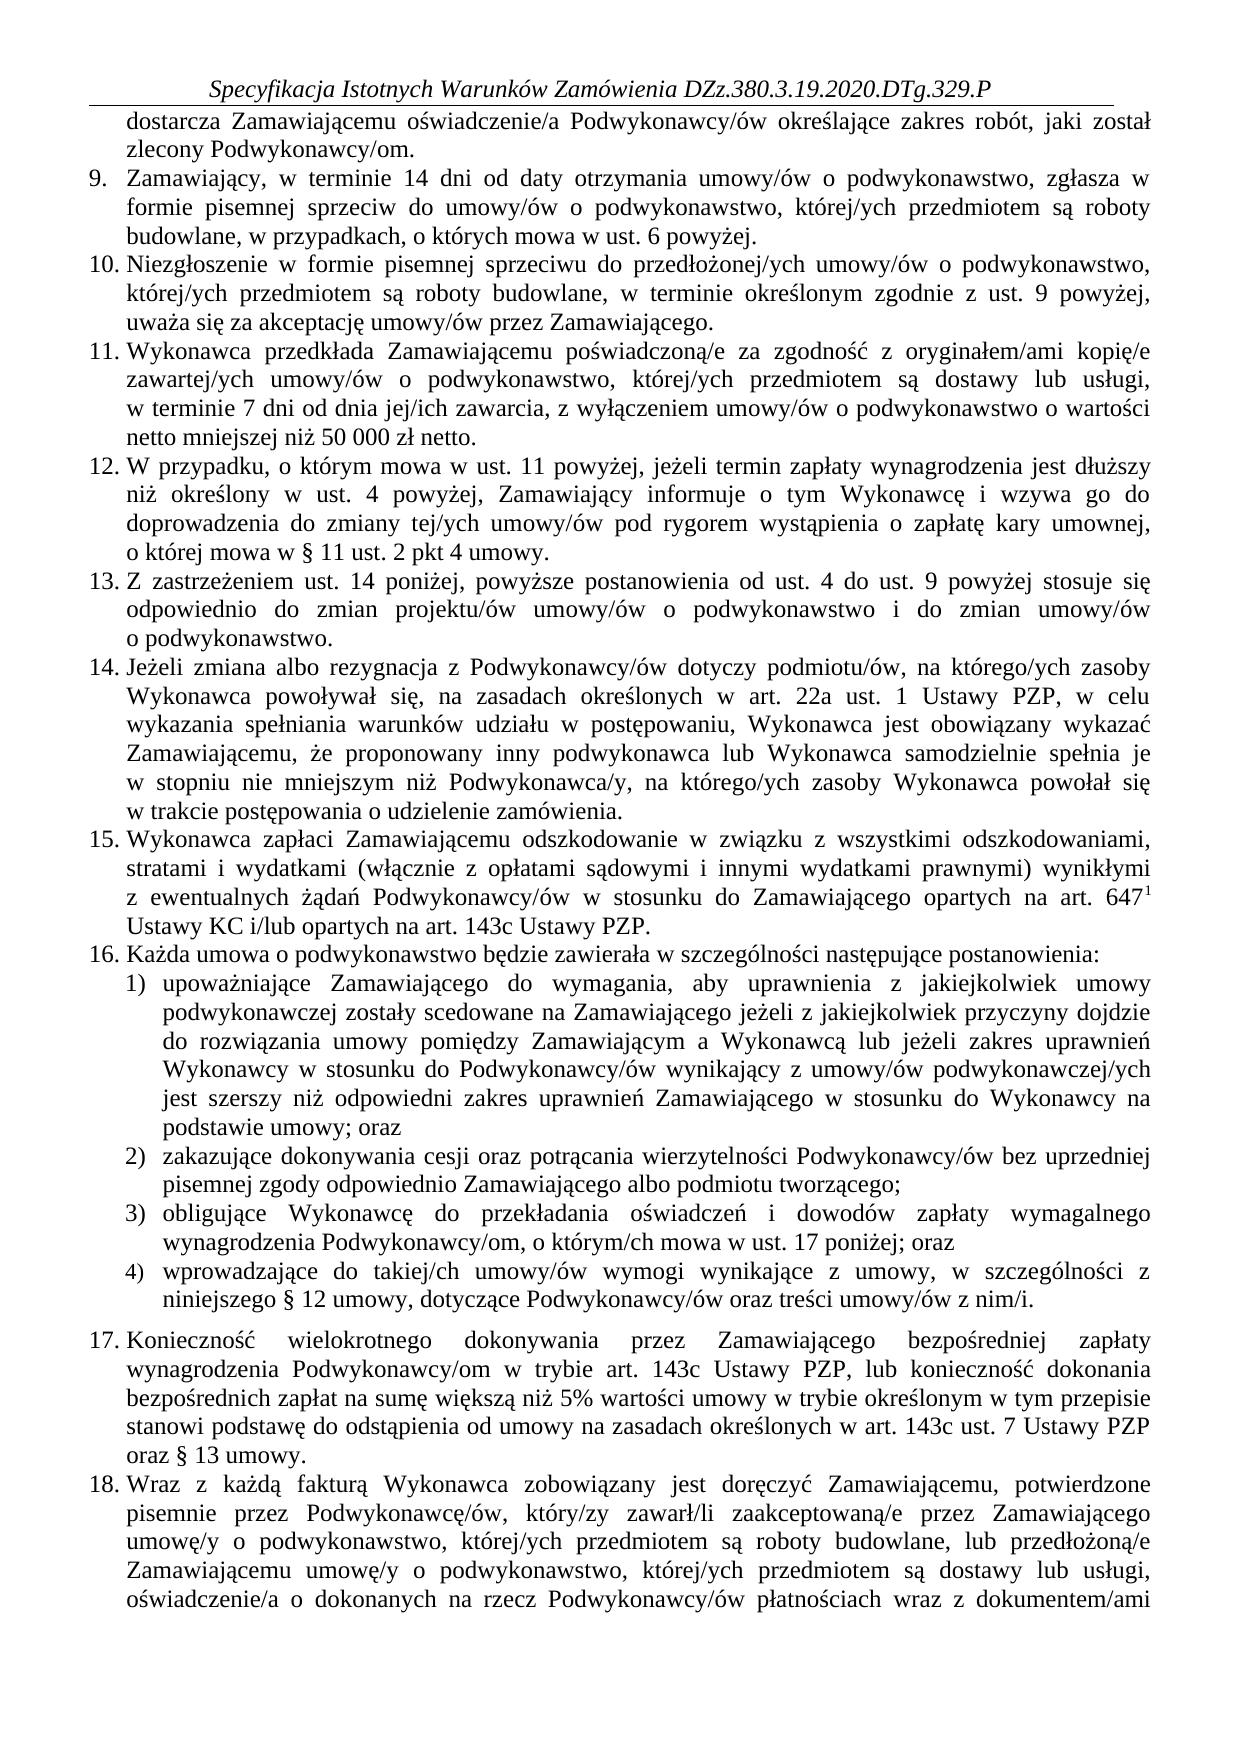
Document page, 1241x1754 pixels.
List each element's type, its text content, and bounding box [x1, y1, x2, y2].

list Konieczność wielokrotnego dokonywania przez Zamawiającego bezpośredniej zapłaty wynagrodzenia Podwykonawcy/om w trybie art. 143c Ustawy PZP, lub konieczność dokonania bezpośrednich zapłat na sumę większą niż 5% wartości umowy w trybie określonym w tym przepisie stanowi podstawę do odstąpienia od umowy na zasadach określonych w art. 143c ust. 7 Ustawy PZP oraz § 13 umowy. [89, 1325, 1152, 1469]
list Z zastrzeżeniem ust. 14 poniżej, powyższe postanowienia od ust. 4 do ust. 9 powyżej stosuje się odpowiednio do zmian projektu/ów umowy/ów o podwykonawstwo i do zmian umowy/ów o podwykonawstwo. [89, 566, 1152, 652]
list upoważniające Zamawiającego do wymagania, aby uprawnienia z jakiejkolwiek umowy podwykonawczej zostały scedowane na Zamawiającego jeżeli z jakiejkolwiek przyczyny dojdzie do rozwiązania umowy pomiędzy Zamawiającym a Wykonawcą lub jeżeli zakres uprawnień Wykonawcy w stosunku do Podwykonawcy/ów wynikający z umowy/ów podwykonawczej/ych jest szerszy niż odpowiedni zakres uprawnień Zamawiającego w stosunku do Wykonawcy na podstawie umowy; oraz [125, 968, 1152, 1141]
list Zamawiający, w terminie 14 dni od daty otrzymania umowy/ów o podwykonawstwo, zgłasza w formie pisemnej sprzeciw do umowy/ów o podwykonawstwo, której/ych przedmiotem są roboty budowlane, w przypadkach, o których mowa w ust. 6 powyżej. [89, 163, 1152, 249]
list W przypadku, o którym mowa w ust. 11 powyżej, jeżeli termin zapłaty wynagrodzenia jest dłuższy niż określony w ust. 4 powyżej, Zamawiający informuje o tym Wykonawcę i wzywa go do doprowadzenia do zmiany tej/ych umowy/ów pod rygorem wystąpienia o zapłatę kary umownej, o której mowa w § 11 ust. 2 pkt 4 umowy. [89, 451, 1152, 566]
list Wykonawca przedkłada Zamawiającemu poświadczoną/e za zgodność z oryginałem/ami kopię/e zawartej/ych umowy/ów o podwykonawstwo, której/ych przedmiotem są dostawy lub usługi, w terminie 7 dni od dnia jej/ich zawarcia, z wyłączeniem umowy/ów o podwykonawstwo o wartości netto mniejszej niż 50 000 zł netto. [89, 336, 1152, 451]
list zakazujące dokonywania cesji oraz potrącania wierzytelności Podwykonawcy/ów bez uprzedniej pisemnej zgody odpowiednio Zamawiającego albo podmiotu tworzącego; [125, 1141, 1152, 1198]
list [89, 106, 1152, 163]
list Wykonawca zapłaci Zamawiającemu odszkodowanie w związku z wszystkimi odszkodowaniami, stratami i wydatkami (włącznie z opłatami sądowymi i innymi wydatkami prawnymi) wynikłymi z ewentualnych żądań Podwykonawcy/ów w stosunku do Zamawiającego opartych na art. 6471 Ustawy KC i/lub opartych na art. 143c Ustawy PZP. [89, 824, 1152, 939]
list obligujące Wykonawcę do przekładania oświadczeń i dowodów zapłaty wymagalnego wynagrodzenia Podwykonawcy/om, o którym/ch mowa w ust. 17 poniżej; oraz [125, 1198, 1152, 1256]
list Każda umowa o podwykonawstwo będzie zawierała w szczególności następujące postanowienia: [89, 939, 1152, 968]
list wprowadzające do takiej/ch umowy/ów wymogi wynikające z umowy, w szczególności z niniejszego § 12 umowy, dotyczące Podwykonawcy/ów oraz treści umowy/ów z nim/i. [125, 1256, 1152, 1313]
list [89, 1469, 1152, 1613]
list Jeżeli zmiana albo rezygnacja z Podwykonawcy/ów dotyczy podmiotu/ów, na którego/ych zasoby Wykonawca powoływał się, na zasadach określonych w art. 22a ust. 1 Ustawy PZP, w celu wykazania spełniania warunków udziału w postępowaniu, Wykonawca jest obowiązany wykazać Zamawiającemu, że proponowany inny podwykonawca lub Wykonawca samodzielnie spełnia je w stopniu nie mniejszym niż Podwykonawca/y, na którego/ych zasoby Wykonawca powołał się w trakcie postępowania o udzielenie zamówienia. [89, 652, 1152, 824]
list Niezgłoszenie w formie pisemnej sprzeciwu do przedłożonej/ych umowy/ów o podwykonawstwo, której/ych przedmiotem są roboty budowlane, w terminie określonym zgodnie z ust. 9 powyżej, uważa się za akceptację umowy/ów przez Zamawiającego. [89, 249, 1152, 336]
